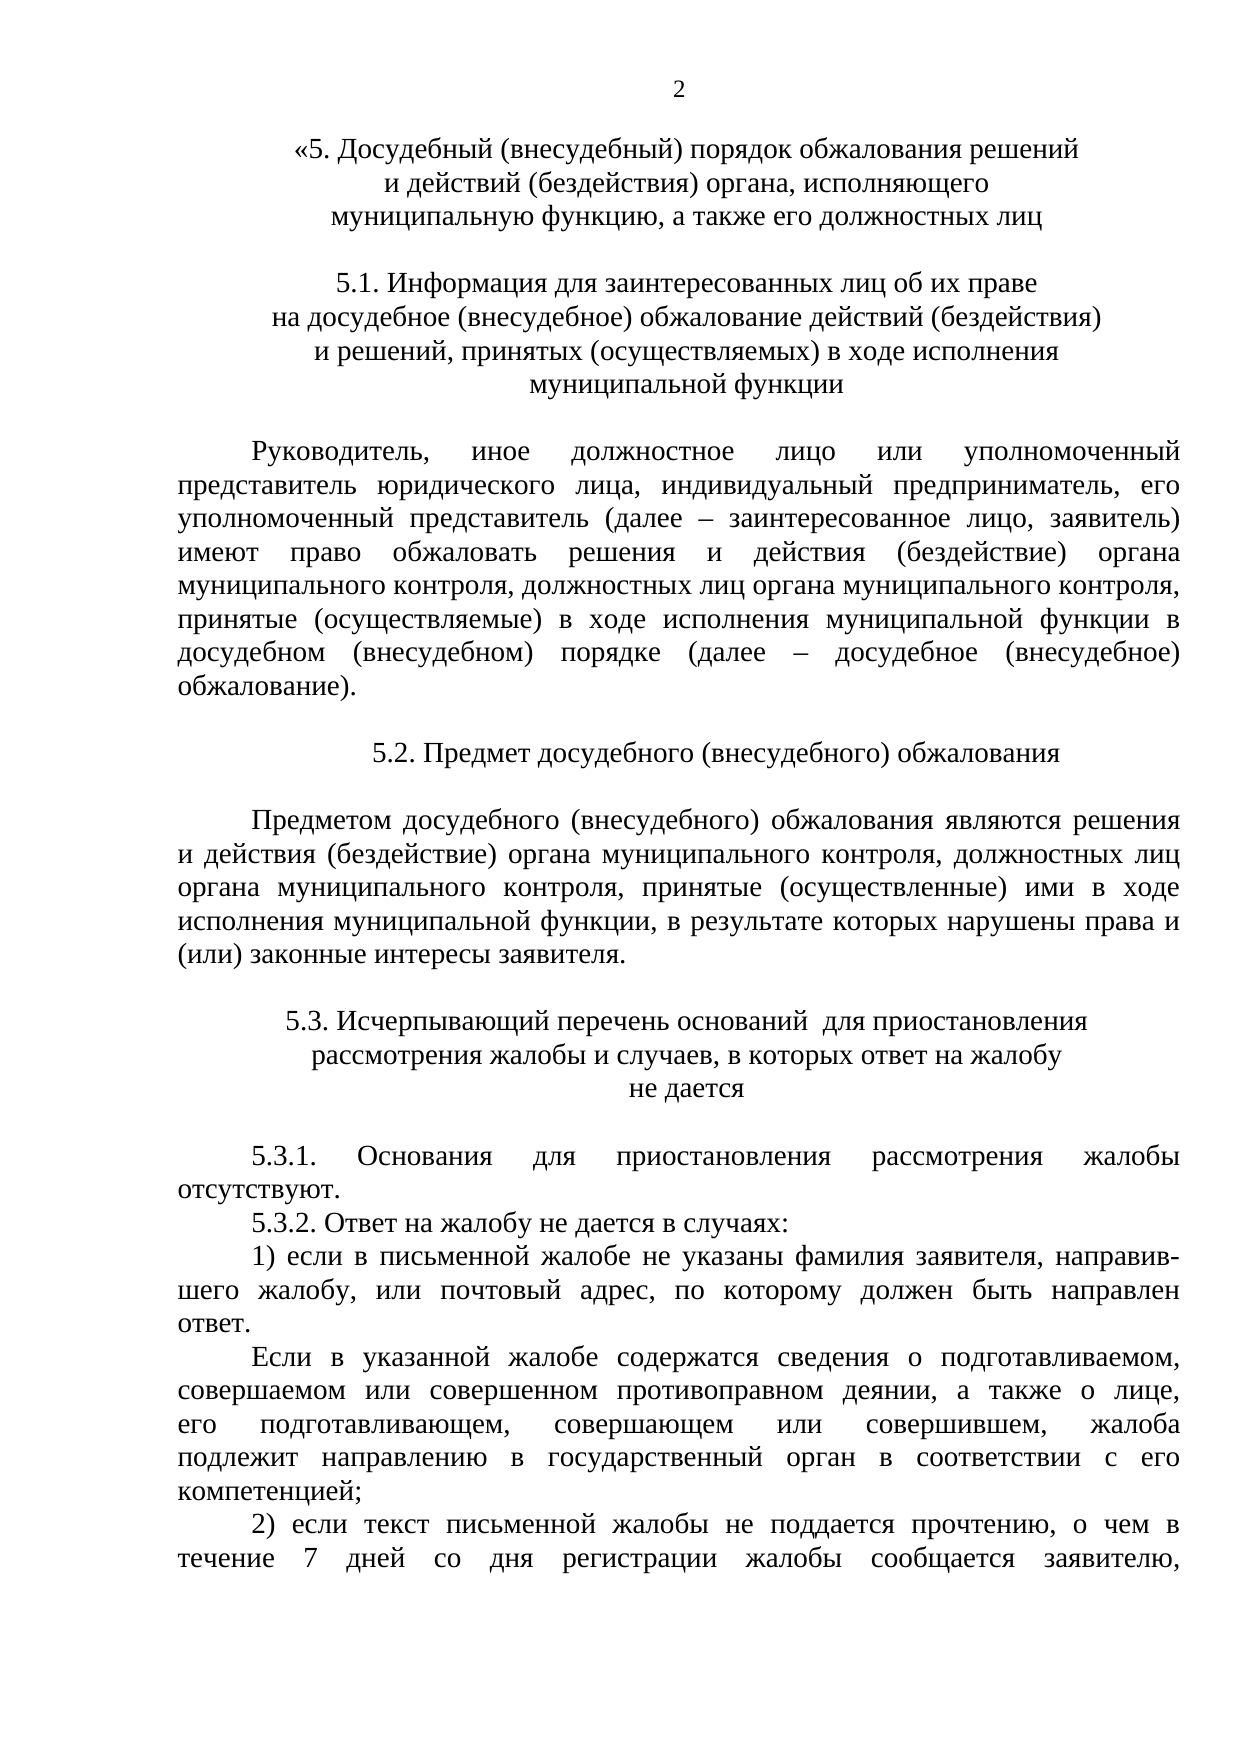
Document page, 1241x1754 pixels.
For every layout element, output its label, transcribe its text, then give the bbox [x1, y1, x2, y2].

text 1) если в письменной жалобе не указаны фамилия заявителя, направив-шего жалобу, или почтовый адрес, по которому должен быть направлен ответ. [177, 1238, 1181, 1339]
text Если в указанной жалобе содержатся сведения о подготавливаемом, совершаемом или совершенном противоправном деянии, а также о лице, его подготавливающем, совершающем или совершившем, жалоба подлежит направлению в государственный орган в соответствии с его компетенцией; [177, 1339, 1181, 1507]
text и решений, принятых (осуществляемых) в ходе исполнения муниципальной функции [251, 333, 1122, 400]
text Руководитель, иное должностное лицо или уполномоченный представитель юридического лица, индивидуальный предприниматель, его уполномоченный представитель (далее – заинтересованное лицо, заявитель) имеют право обжаловать решения и действия (бездействие) органа муниципального контроля, должностных лиц органа муниципального контроля, принятые (осуществляемые) в ходе исполнения муниципальной функции в досудебном (внесудебном) порядке (далее – досудебное (внесудебное) обжалование). [177, 433, 1181, 702]
text муниципальную функцию, а также его должностных лиц [251, 198, 1122, 232]
text 5.1. Информация для заинтересованных лиц об их праве [251, 266, 1122, 299]
text 5.3.1. Основания для приостановления рассмотрения жалобы отсутствуют. [177, 1138, 1181, 1205]
text не дается [251, 1071, 1122, 1104]
text «5. Досудебный (внесудебный) порядок обжалования решений [251, 131, 1122, 165]
text на досудебное (внесудебное) обжалование действий (бездействия) [251, 299, 1122, 333]
text и действий (бездействия) органа, исполняющего [251, 165, 1122, 198]
text 5.3.2. Ответ на жалобу не дается в случаях: [177, 1205, 1181, 1238]
text 5.2. Предмет досудебного (внесудебного) обжалования [177, 735, 1181, 769]
text 5.3. Исчерпывающий перечень оснований для приостановления [251, 1003, 1122, 1037]
text Предметом досудебного (внесудебного) обжалования являются решения и действия (бездействие) органа муниципального контроля, должностных лиц органа муниципального контроля, принятые (осуществленные) ими в ходе исполнения муниципальной функции, в результате которых нарушены права и (или) законные интересы заявителя. [177, 802, 1181, 970]
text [177, 1507, 1181, 1574]
text рассмотрения жалобы и случаев, в которых ответ на жалобу [251, 1037, 1122, 1071]
